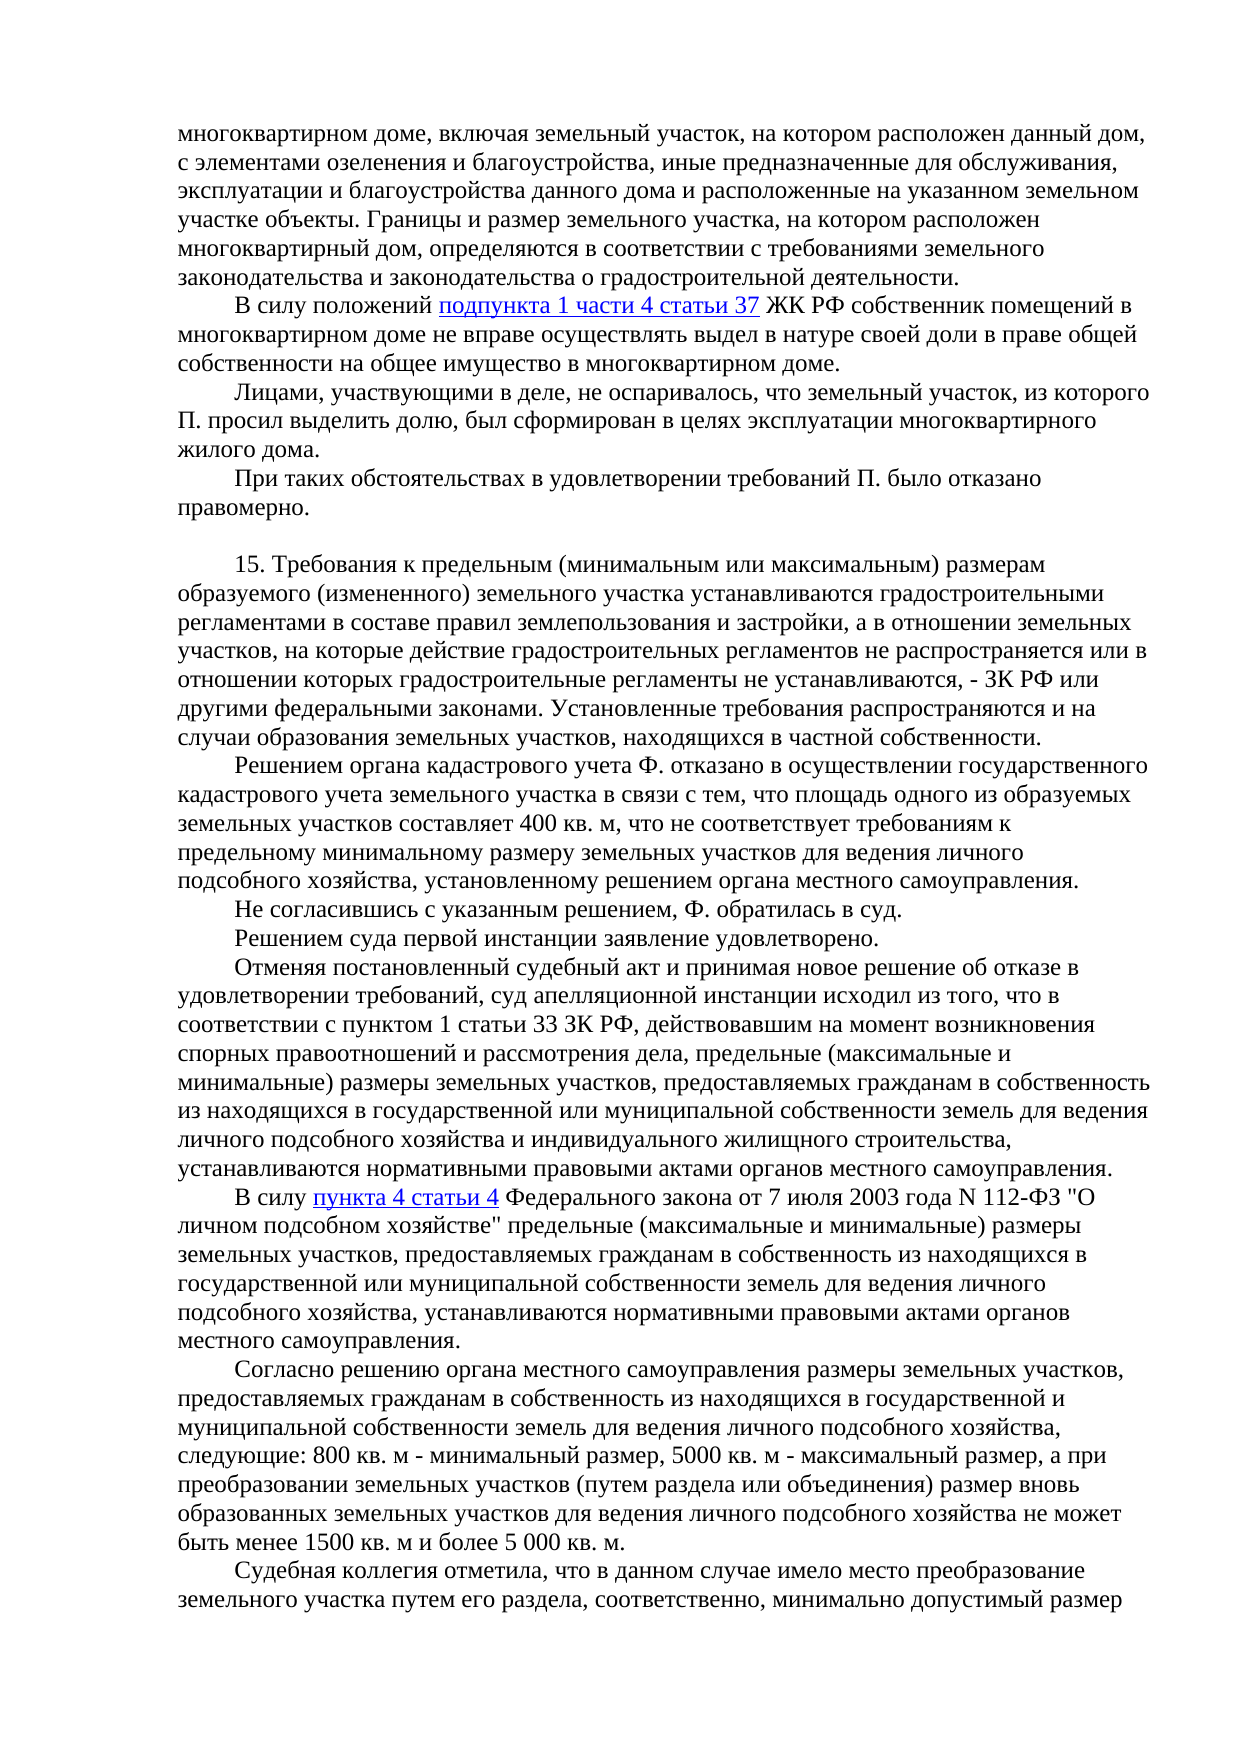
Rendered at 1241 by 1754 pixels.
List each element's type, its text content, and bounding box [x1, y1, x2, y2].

text 15. Требования к предельным (минимальным или максимальным) размерам образуемого (измененного) земельного участка устанавливаются градостроительными регламентами в составе правил землепользования и застройки, а в отношении земельных участков, на которые действие градостроительных регламентов не распространяется или в отношении которых градостроительные регламенты не устанавливаются, - ЗК РФ или другими федеральными законами. Установленные требования распространяются и на случаи образования земельных участков, находящихся в частной собственности. [177, 549, 1152, 751]
text Лицами, участвующими в деле, не оспаривалось, что земельный участок, из которого П. просил выделить долю, был сформирован в целях эксплуатации многоквартирного жилого дома. [177, 377, 1152, 463]
text Согласно решению органа местного самоуправления размеры земельных участков, предоставляемых гражданам в собственность из находящихся в государственной и муниципальной собственности земель для ведения личного подсобного хозяйства, следующие: 800 кв. м - минимальный размер, 5000 кв. м - максимальный размер, а при преобразовании земельных участков (путем раздела или объединения) размер вновь образованных земельных участков для ведения личного подсобного хозяйства не может быть менее 1500 кв. м и более 5 000 кв. м. [177, 1354, 1152, 1556]
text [177, 1556, 1152, 1613]
text В силу положений подпункта 1 части 4 статьи 37 ЖК РФ собственник помещений в многоквартирном доме не вправе осуществлять выдел в натуре своей доли в праве общей собственности на общее имущество в многоквартирном доме. [177, 291, 1152, 377]
text Отменяя постановленный судебный акт и принимая новое решение об отказе в удовлетворении требований, суд апелляционной инстанции исходил из того, что в соответствии с пунктом 1 статьи 33 ЗК РФ, действовавшим на момент возникновения спорных правоотношений и рассмотрения дела, предельные (максимальные и минимальные) размеры земельных участков, предоставляемых гражданам в собственность из находящихся в государственной или муниципальной собственности земель для ведения личного подсобного хозяйства и индивидуального жилищного строительства, устанавливаются нормативными правовыми актами органов местного самоуправления. [177, 952, 1152, 1182]
text Решением суда первой инстанции заявление удовлетворено. [177, 923, 1152, 952]
text Решением органа кадастрового учета Ф. отказано в осуществлении государственного кадастрового учета земельного участка в связи с тем, что площадь одного из образуемых земельных участков составляет 400 кв. м, что не соответствует требованиям к предельному минимальному размеру земельных участков для ведения личного подсобного хозяйства, установленному решением органа местного самоуправления. [177, 751, 1152, 894]
text При таких обстоятельствах в удовлетворении требований П. было отказано правомерно. [177, 463, 1152, 521]
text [177, 118, 1152, 291]
text Не согласившись с указанным решением, Ф. обратилась в суд. [177, 894, 1152, 923]
text В силу пункта 4 статьи 4 Федерального закона от 7 июля 2003 года N 112-ФЗ "О личном подсобном хозяйстве" предельные (максимальные и минимальные) размеры земельных участков, предоставляемых гражданам в собственность из находящихся в государственной или муниципальной собственности земель для ведения личного подсобного хозяйства, устанавливаются нормативными правовыми актами органов местного самоуправления. [177, 1182, 1152, 1354]
